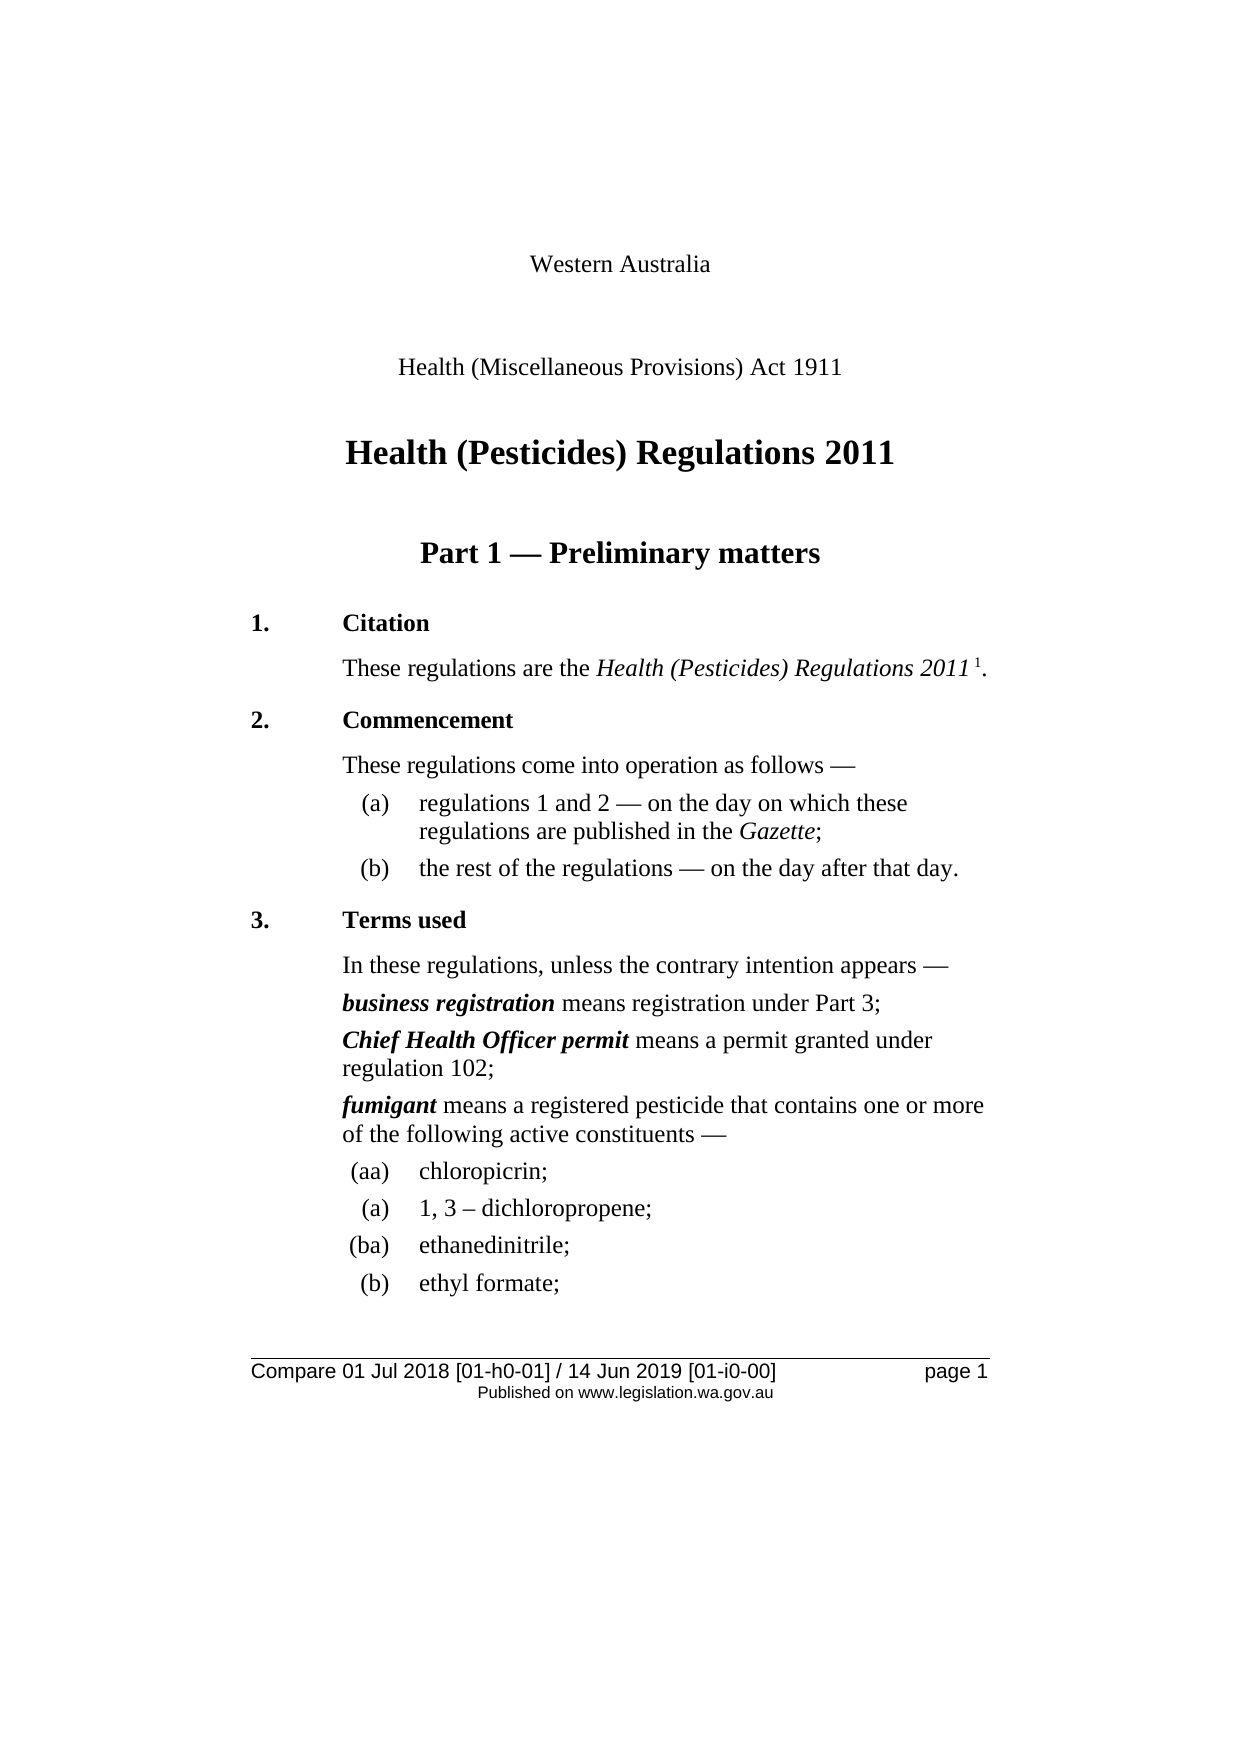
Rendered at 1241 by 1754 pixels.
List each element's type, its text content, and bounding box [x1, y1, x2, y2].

text fumigant means a registered pesticide that contains one or more of the following active constituents — [251, 1091, 990, 1148]
text (a) 1, 3 – dichloropropene; [251, 1193, 990, 1222]
subtitle Part 1 — Preliminary matters [251, 534, 990, 571]
text business registration means registration under Part 3; [251, 988, 990, 1016]
subtitle 3. Terms used [251, 905, 990, 934]
text Chief Health Officer permit means a permit granted under regulation 102; [251, 1025, 990, 1082]
text These regulations come into operation as follows — [251, 751, 990, 779]
text (b) ethyl formate; [251, 1268, 990, 1296]
text Western Australia [251, 249, 990, 277]
subtitle 2. Commencement [251, 705, 990, 734]
text Health (Pesticides) Regulations 2011 [251, 431, 990, 472]
text (a) regulations 1 and 2 — on the day on which these regulations are published in the Gazette; [251, 788, 990, 845]
text Health (Miscellaneous Provisions) Act 1911 [251, 352, 990, 381]
text In these regulations, unless the contrary intention appears — [251, 951, 990, 979]
text (ba) ethanedinitrile; [251, 1231, 990, 1259]
text (aa) chloropicrin; [251, 1156, 990, 1185]
subtitle 1. Citation [251, 608, 990, 637]
text (b) the rest of the regulations — on the day after that day. [251, 853, 990, 882]
text These regulations are the Health (Pesticides) Regulations 2011 1. [251, 653, 990, 682]
